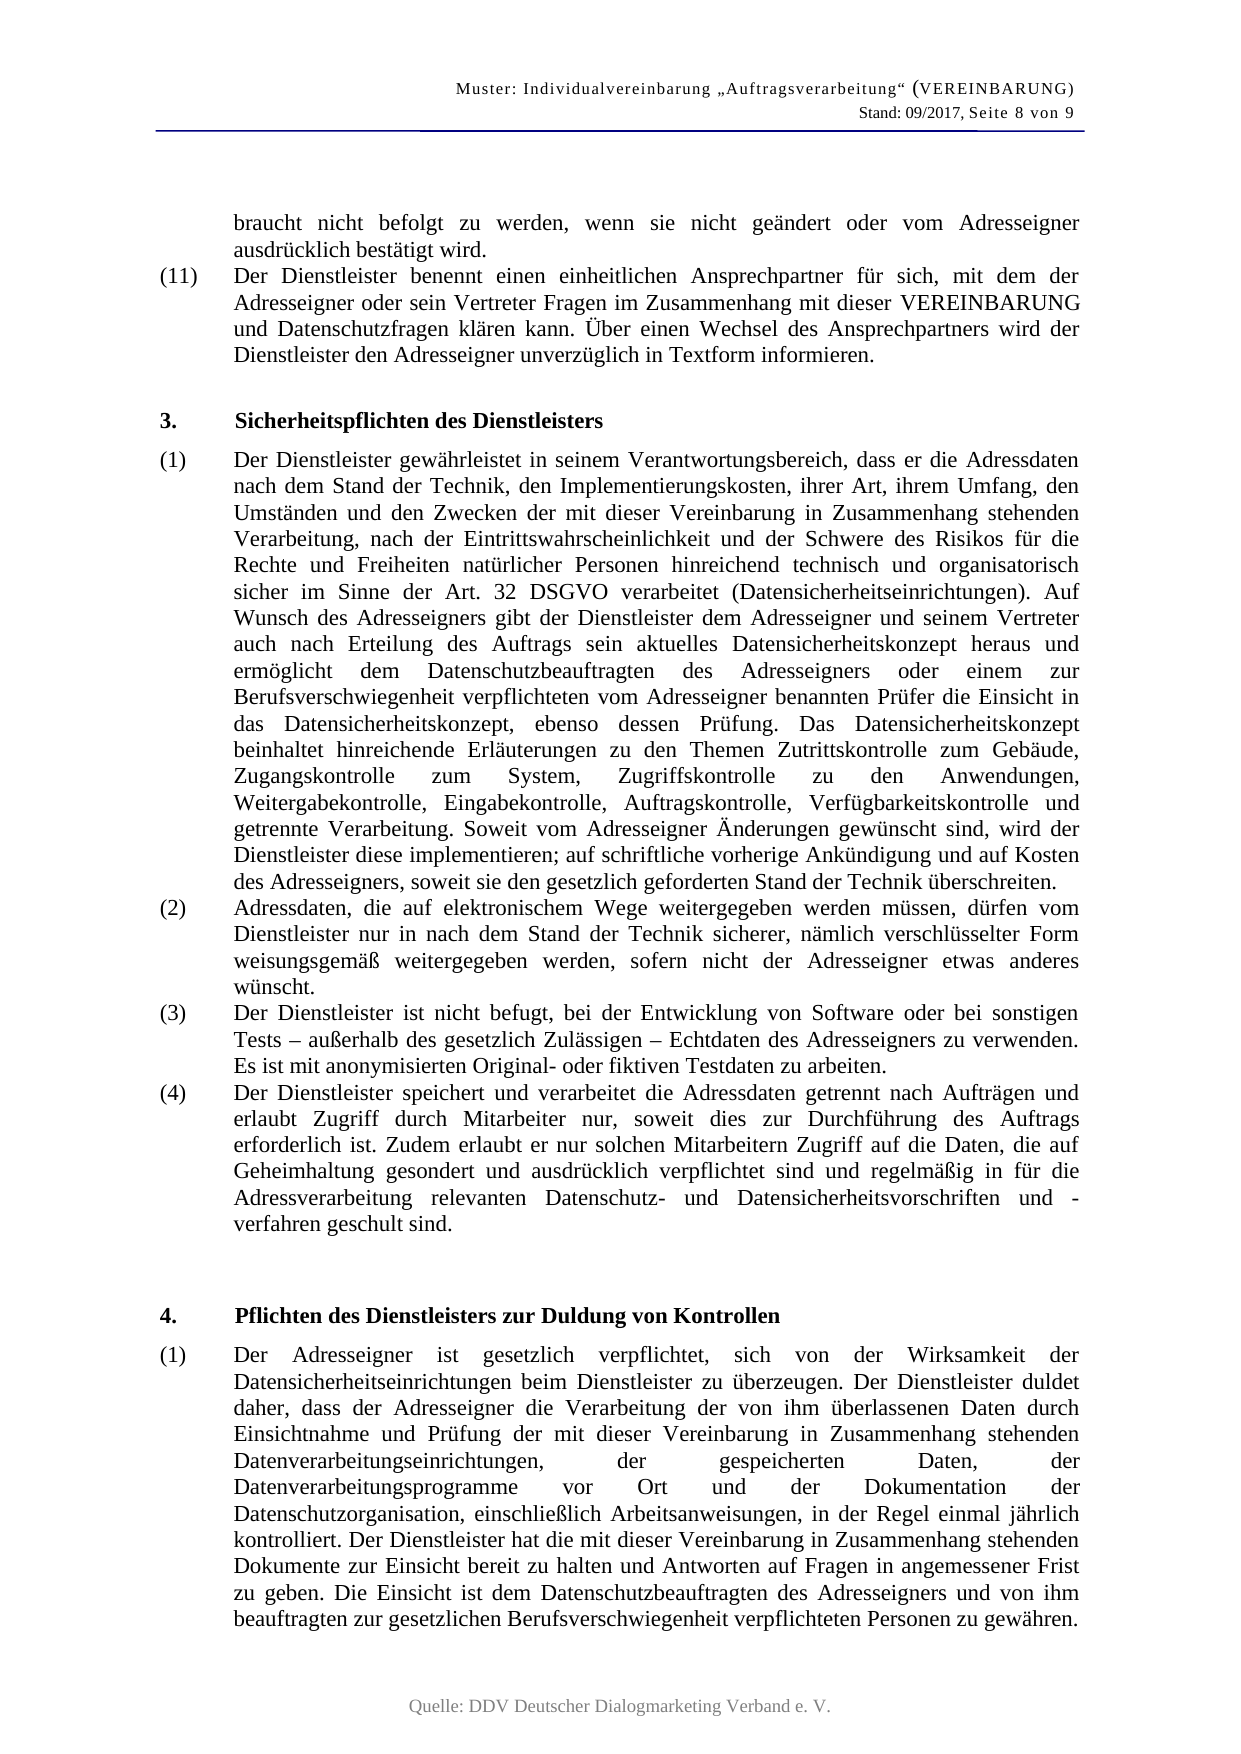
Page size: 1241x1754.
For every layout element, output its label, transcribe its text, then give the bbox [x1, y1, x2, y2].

text (1) Der Adresseigner ist gesetzlich verpflichtet, sich von der Wirksamkeit der Datensicherheitseinrichtungen beim Dienstleister zu überzeugen. Der Dienstleister duldet daher, dass der Adresseigner die Verarbeitung der von ihm überlassenen Daten durch Einsichtnahme und Prüfung der mit dieser Vereinbarung in Zusammenhang stehenden Datenverarbeitungseinrichtungen, der gespeicherten Daten, der Datenverarbeitungsprogramme vor Ort und der Dokumentation der Datenschutzorganisation, einschließlich Arbeitsanweisungen, in der Regel einmal jährlich kontrolliert. Der Dienstleister hat die mit dieser Vereinbarung in Zusammenhang stehenden Dokumente zur Einsicht bereit zu halten und Antworten auf Fragen in angemessener Frist zu geben. Die Einsicht ist dem Datenschutzbeauftragten des Adresseigners und von ihm beauftragten zur gesetzlichen Berufsverschwiegenheit verpflichteten Personen zu gewähren. [159, 1341, 1081, 1631]
text (4) Der Dienstleister speichert und verarbeitet die Adressdaten getrennt nach Aufträgen und erlaubt Zugriff durch Mitarbeiter nur, soweit dies zur Durchführung des Auftrags erforderlich ist. Zudem erlaubt er nur solchen Mitarbeitern Zugriff auf die Daten, die auf Geheimhaltung gesondert und ausdrücklich verpflichtet sind und regelmäßig in für die Adressverarbeitung relevanten Datenschutz- und Datensicherheitsvorschriften und -verfahren geschult sind. [159, 1078, 1081, 1237]
text (2) Adressdaten, die auf elektronischem Wege weitergegeben werden müssen, dürfen vom Dienstleister nur in nach dem Stand der Technik sicherer, nämlich verschlüsselter Form weisungsgemäß weitergegeben werden, sofern nicht der Adresseigner etwas anderes wünscht. [159, 894, 1081, 999]
text 4. Pflichten des Dienstleisters zur Duldung von Kontrollen [159, 1303, 1081, 1329]
text (1) Der Dienstleister gewährleistet in seinem Verantwortungsbereich, dass er die Adressdaten nach dem Stand der Technik, den Implementierungskosten, ihrer Art, ihrem Umfang, den Umständen und den Zwecken der mit dieser Vereinbarung in Zusammenhang stehenden Verarbeitung, nach der Eintrittswahrscheinlichkeit und der Schwere des Risikos für die Rechte und Freiheiten natürlicher Personen hinreichend technisch und organisatorisch sicher im Sinne der Art. 32 DSGVO verarbeitet (Datensicherheitseinrichtungen). Auf Wunsch des Adresseigners gibt der Dienstleister dem Adresseigner und seinem Vertreter auch nach Erteilung des Auftrags sein aktuelles Datensicherheitskonzept heraus und ermöglicht dem Datenschutzbeauftragten des Adresseigners oder einem zur Berufsverschwiegenheit verpflichteten vom Adresseigner benannten Prüfer die Einsicht in das Datensicherheitskonzept, ebenso dessen Prüfung. Das Datensicherheitskonzept beinhaltet hinreichende Erläuterungen zu den Themen Zutrittskontrolle zum Gebäude, Zugangskontrolle zum System, Zugriffskontrolle zu den Anwendungen, Weitergabekontrolle, Eingabekontrolle, Auftragskontrolle, Verfügbarkeitskontrolle und getrennte Verarbeitung. Soweit vom Adresseigner Änderungen gewünscht sind, wird der Dienstleister diese implementieren; auf schriftliche vorherige Ankündigung und auf Kosten des Adresseigners, soweit sie den gesetzlich geforderten Stand der Technik überschreiten. [159, 446, 1081, 894]
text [159, 209, 1081, 262]
text (3) Der Dienstleister ist nicht befugt, bei der Entwicklung von Software oder bei sonstigen Tests – außerhalb des gesetzlich Zulässigen – Echtdaten des Adresseigners zu verwenden. Es ist mit anonymisierten Original- oder fiktiven Testdaten zu arbeiten. [159, 999, 1081, 1078]
text 3. Sicherheitspflichten des Dienstleisters [159, 407, 1081, 433]
text (11) Der Dienstleister benennt einen einheitlichen Ansprechpartner für sich, mit dem der Adresseigner oder sein Vertreter Fragen im Zusammenhang mit dieser Vereinbarung und Datenschutzfragen klären kann. Über einen Wechsel des Ansprechpartners wird der Dienstleister den Adresseigner unverzüglich in Textform informieren. [159, 262, 1081, 368]
